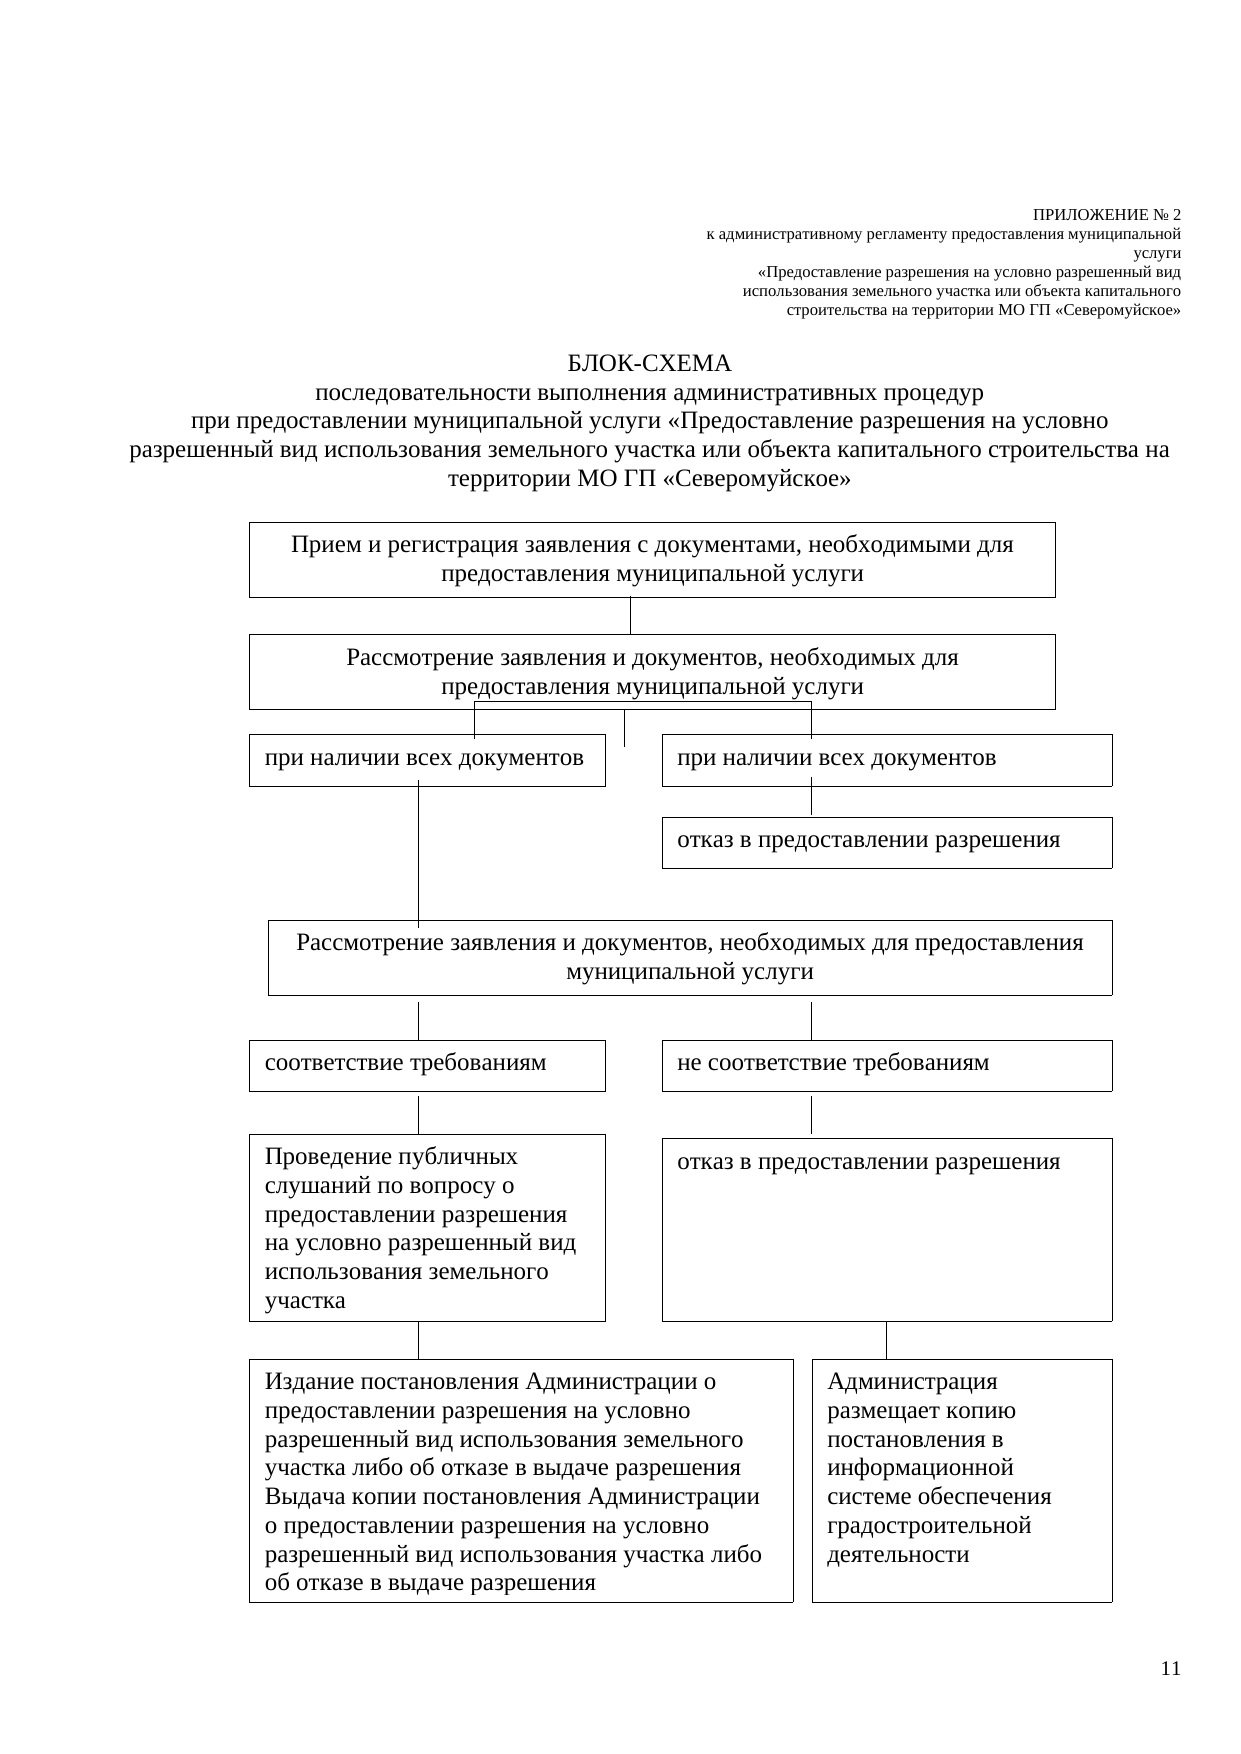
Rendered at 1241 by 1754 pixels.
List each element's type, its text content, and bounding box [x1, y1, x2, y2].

text ПРИЛОЖЕНИЕ № 2 [699, 204, 1181, 223]
text последовательности выполнения административных процедур [118, 377, 1181, 406]
text БЛОК-СХЕМА [118, 348, 1181, 377]
text «Предоставление разрешения на условно разрешенный вид использования земельного участка или объекта капитального строительства на территории МО ГП «Северомуйское» [699, 262, 1181, 319]
text к административному регламенту предоставления муниципальной услуги [699, 223, 1181, 262]
text при предоставлении муниципальной услуги «Предоставление разрешения на условно разрешенный вид использования земельного участка или объекта капитального строительства на территории МО ГП «Северомуйское» [118, 406, 1181, 492]
